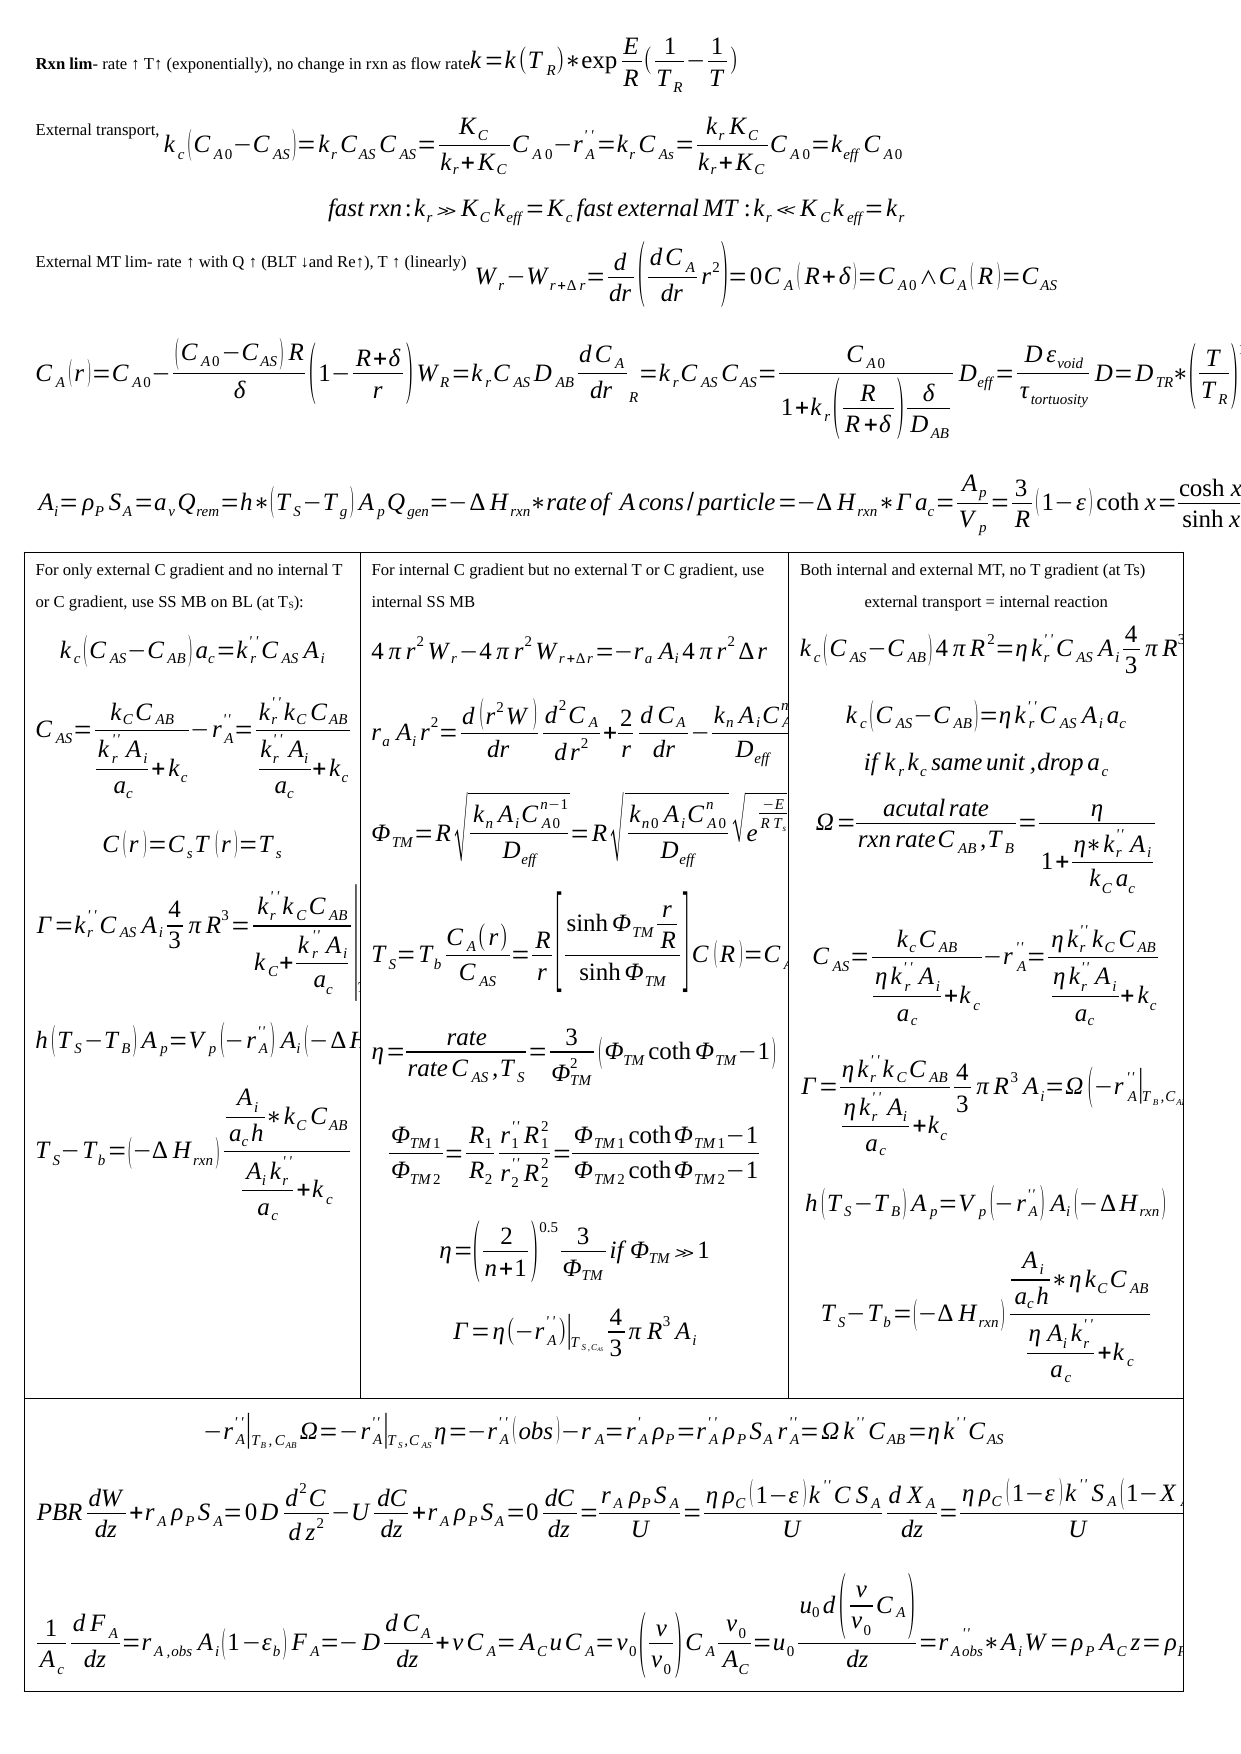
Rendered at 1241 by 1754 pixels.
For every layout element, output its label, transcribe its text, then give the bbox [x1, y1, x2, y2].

table_header For only external C gradient and no internal T or C gradient, use SS MB on BL (at TS): [25, 553, 360, 1398]
text External MT lim- rate ↑ with Q ↑ (BLT ↓and Re↑), T ↑ (linearly) [35, 227, 1196, 324]
table_header Both internal and external MT, no T gradient (at Ts) external transport = internal reaction [789, 553, 1183, 1398]
text Rxn lim- rate ↑ T↑ (exponentially), no change in rxn as flow rate [35, 32, 1196, 97]
text External transport, [35, 97, 1196, 194]
table_header For internal C gradient but no external T or C gradient, use internal SS MB [361, 553, 788, 1398]
table_cell [25, 1399, 1183, 1691]
